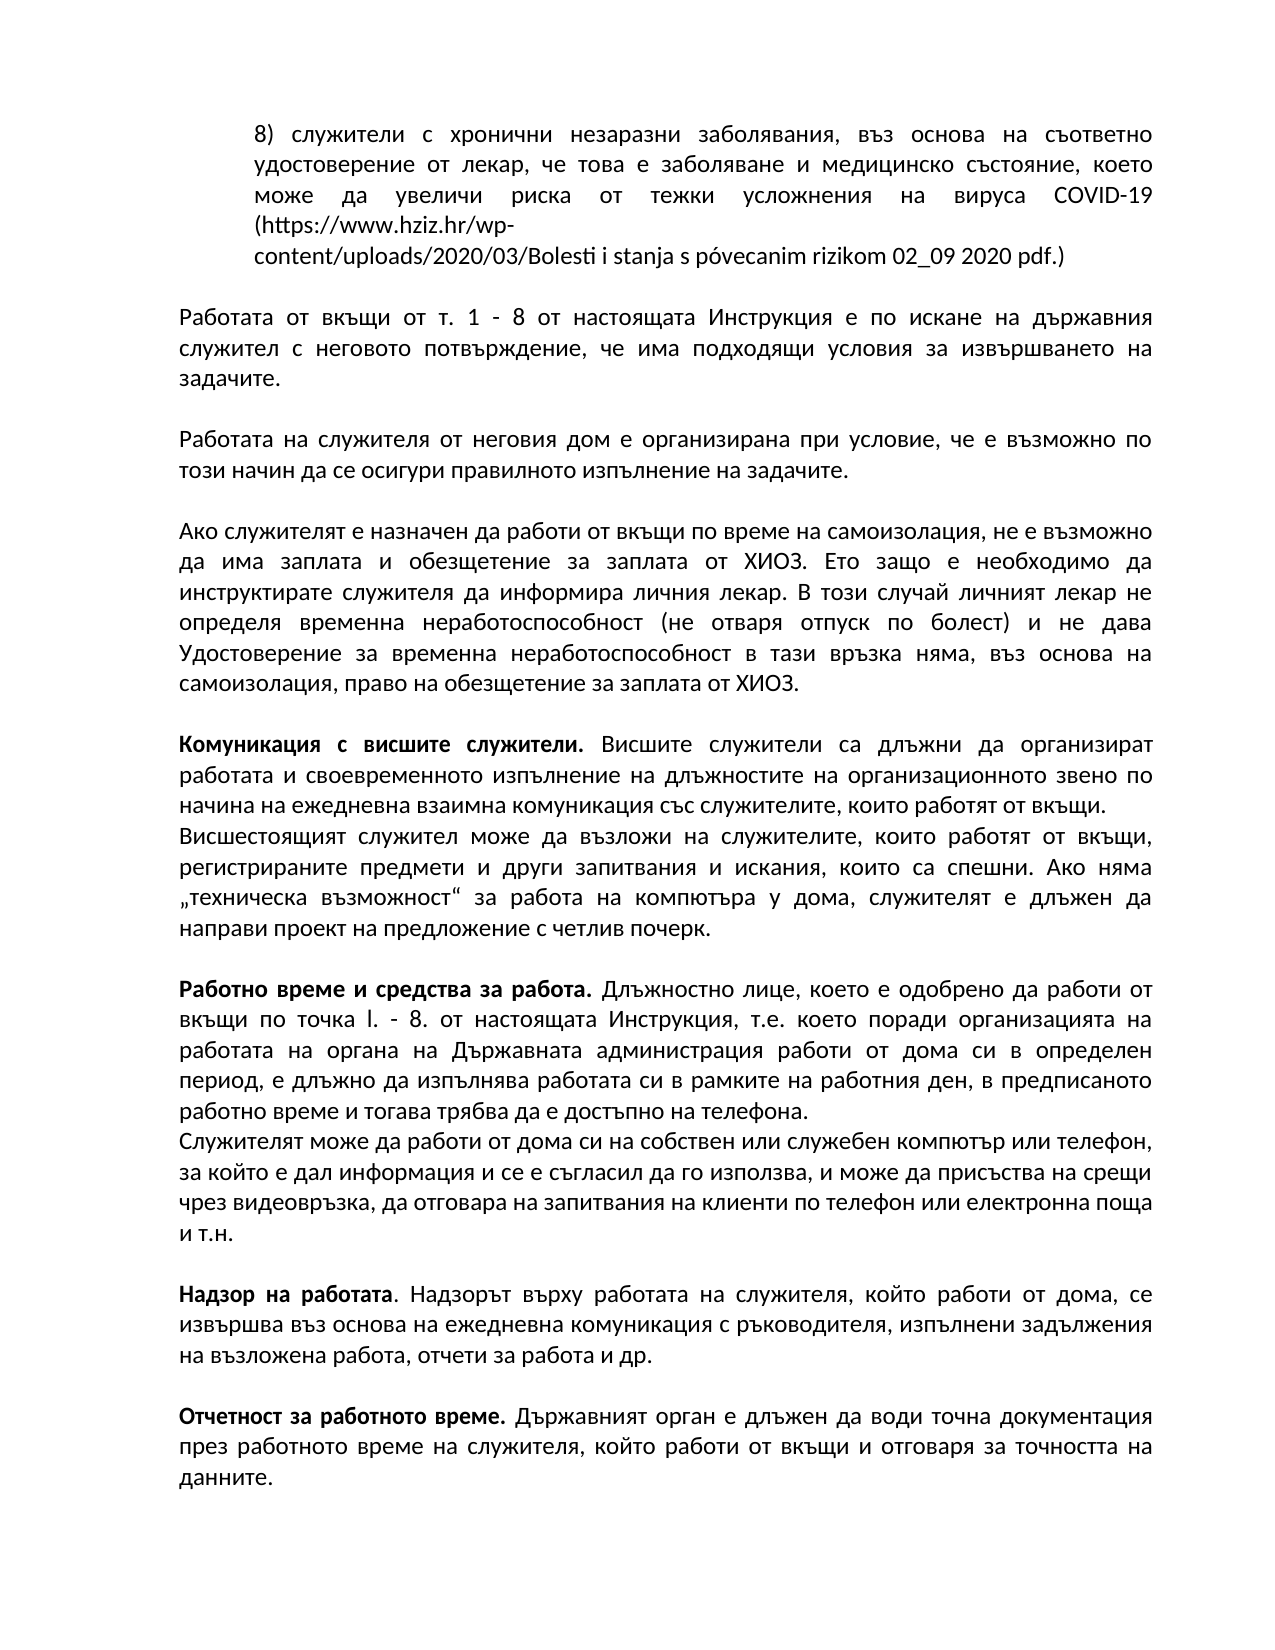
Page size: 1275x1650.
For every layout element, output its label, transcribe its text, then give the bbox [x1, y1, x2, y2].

text Ако служителят е назначен да работи от вкъщи по време на самоизолация, не е възможно да има заплата и обезщетение за заплата от ХИOЗ. Ето защо е необходимо да инструктирате служителя да информира личния лекар. В този случай личният лекар не определя временна неработоспособност (не отваря отпуск по болест) и не дава Удостоверение за временна неработоспособност в тази връзка няма, въз основа на самоизолация, право на обезщетение за заплата от ХИOЗ. [179, 515, 1154, 698]
text Работата на служителя от неговия дом е организирана при условие, че е възможно по този начин да се осигури правилното изпълнение на задачите. [179, 423, 1154, 484]
text Висшестоящият служител може да възложи на служителите, които работят от вкъщи, регистрираните предмети и други запитвания и искания, които са спешни. Ако няма „техническа възможност“ за работа на компютъра у дома, служителят е длъжен да направи проект на предложение с четлив почерк. [179, 820, 1154, 942]
text Работата от вкъщи от т. 1 - 8 от настоящата Инструкция е по искане на държавния служител с неговото потвърждение, че има подходящи условия за извършването на задачите. [179, 301, 1154, 393]
text content/uploads/2020/03/Bolesti i stanja s póvecanim rizikom 02_09 2020 pdf.) [254, 240, 1154, 271]
text Надзор на работата. Надзорът върху работата на служителя, който работи от дома, се извършва въз основа на ежедневна комуникация с ръководителя, изпълнени задължения на възложена работа, отчети за работа и др. [179, 1278, 1154, 1369]
text Комуникация с висшите служители. Висшите служители са длъжни да организират работата и своевременното изпълнение на длъжностите на организационното звено по начина на ежедневна взаимна комуникация със служителите, които работят от вкъщи. [179, 728, 1154, 820]
text Служителят може да работи от дома си на собствен или служебен компютър или телефон, за който е дал информация и се е съгласил да го използва, и може да присъства на срещи чрез видеовръзка, да отговара на запитвания на клиенти по телефон или електронна поща и т.н. [179, 1125, 1154, 1247]
text Отчетност за работното време. Държавният орган е длъжен да води точна документация през работното време на служителя, който работи от вкъщи и отговаря за точността на данните. [179, 1400, 1154, 1492]
text Работно време и средства за работа. Длъжностно лице, което е одобрено да работи от вкъщи по точка l. - 8. от настоящата Инструкция, т.е. което поради организацията на работата на органа на Държавната администрация работи от дома си в определен период, е длъжно да изпълнява работата си в рамките на работния ден, в предписаното работно време и тогава трябва да е достъпно на телефона. [179, 973, 1154, 1125]
text 8) служители с хронични незаразни заболявания, въз основа на съответно удостоверение от лекар, че това е заболяване и медицинско състояние, което може да увеличи риска от тежки усложнения на вируса COVID-19 (https://www.hziz.hr/wp- [254, 118, 1154, 240]
